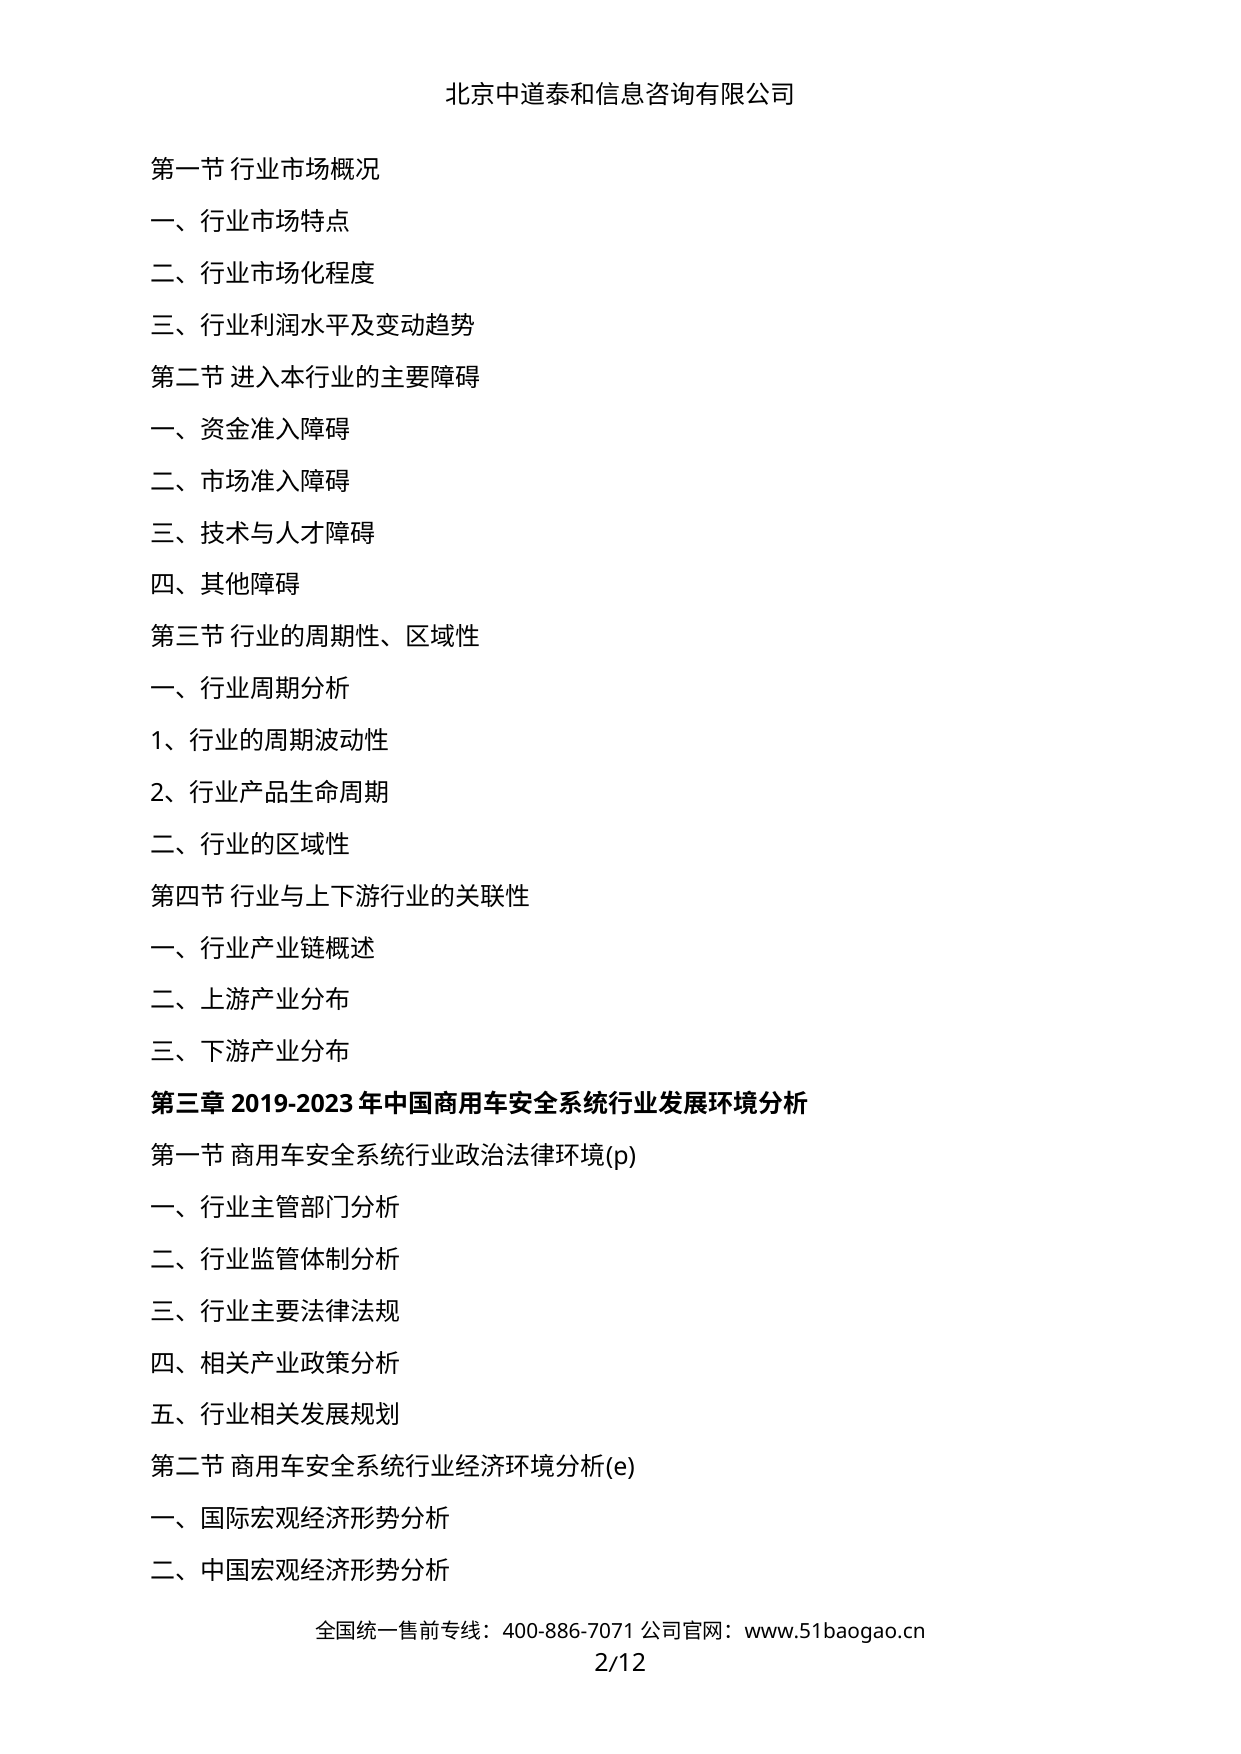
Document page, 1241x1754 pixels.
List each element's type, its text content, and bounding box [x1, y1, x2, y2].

text 1、行业的周期波动性 [150, 721, 1090, 757]
text 第一节 商用车安全系统行业政治法律环境(p) [150, 1136, 1090, 1172]
text 一、行业产业链概述 [150, 928, 1090, 964]
text 二、行业的区域性 [150, 824, 1090, 861]
text 第一节 行业市场概况 [150, 150, 1090, 186]
text 一、国际宏观经济形势分析 [150, 1499, 1090, 1535]
text 二、行业市场化程度 [150, 254, 1090, 290]
text 一、资金准入障碍 [150, 409, 1090, 446]
text 三、行业利润水平及变动趋势 [150, 306, 1090, 342]
text 四、相关产业政策分析 [150, 1343, 1090, 1379]
text 第三节 行业的周期性、区域性 [150, 617, 1090, 653]
text 一、行业主管部门分析 [150, 1187, 1090, 1224]
text 三、下游产业分布 [150, 1032, 1090, 1068]
text 第三章 2019-2023年中国商用车安全系统行业发展环境分析 [150, 1084, 1090, 1120]
text 三、行业主要法律法规 [150, 1291, 1090, 1327]
text 第四节 行业与上下游行业的关联性 [150, 876, 1090, 912]
text 三、技术与人才障碍 [150, 513, 1090, 549]
text 一、行业市场特点 [150, 202, 1090, 238]
text 二、上游产业分布 [150, 980, 1090, 1016]
text 四、其他障碍 [150, 565, 1090, 601]
text 2、行业产品生命周期 [150, 772, 1090, 809]
text 第二节 商用车安全系统行业经济环境分析(e) [150, 1447, 1090, 1483]
text 第二节 进入本行业的主要障碍 [150, 357, 1090, 394]
text 五、行业相关发展规划 [150, 1395, 1090, 1431]
text 二、行业监管体制分析 [150, 1239, 1090, 1276]
text 一、行业周期分析 [150, 669, 1090, 705]
text 二、中国宏观经济形势分析 [150, 1551, 1090, 1587]
text 二、市场准入障碍 [150, 461, 1090, 497]
